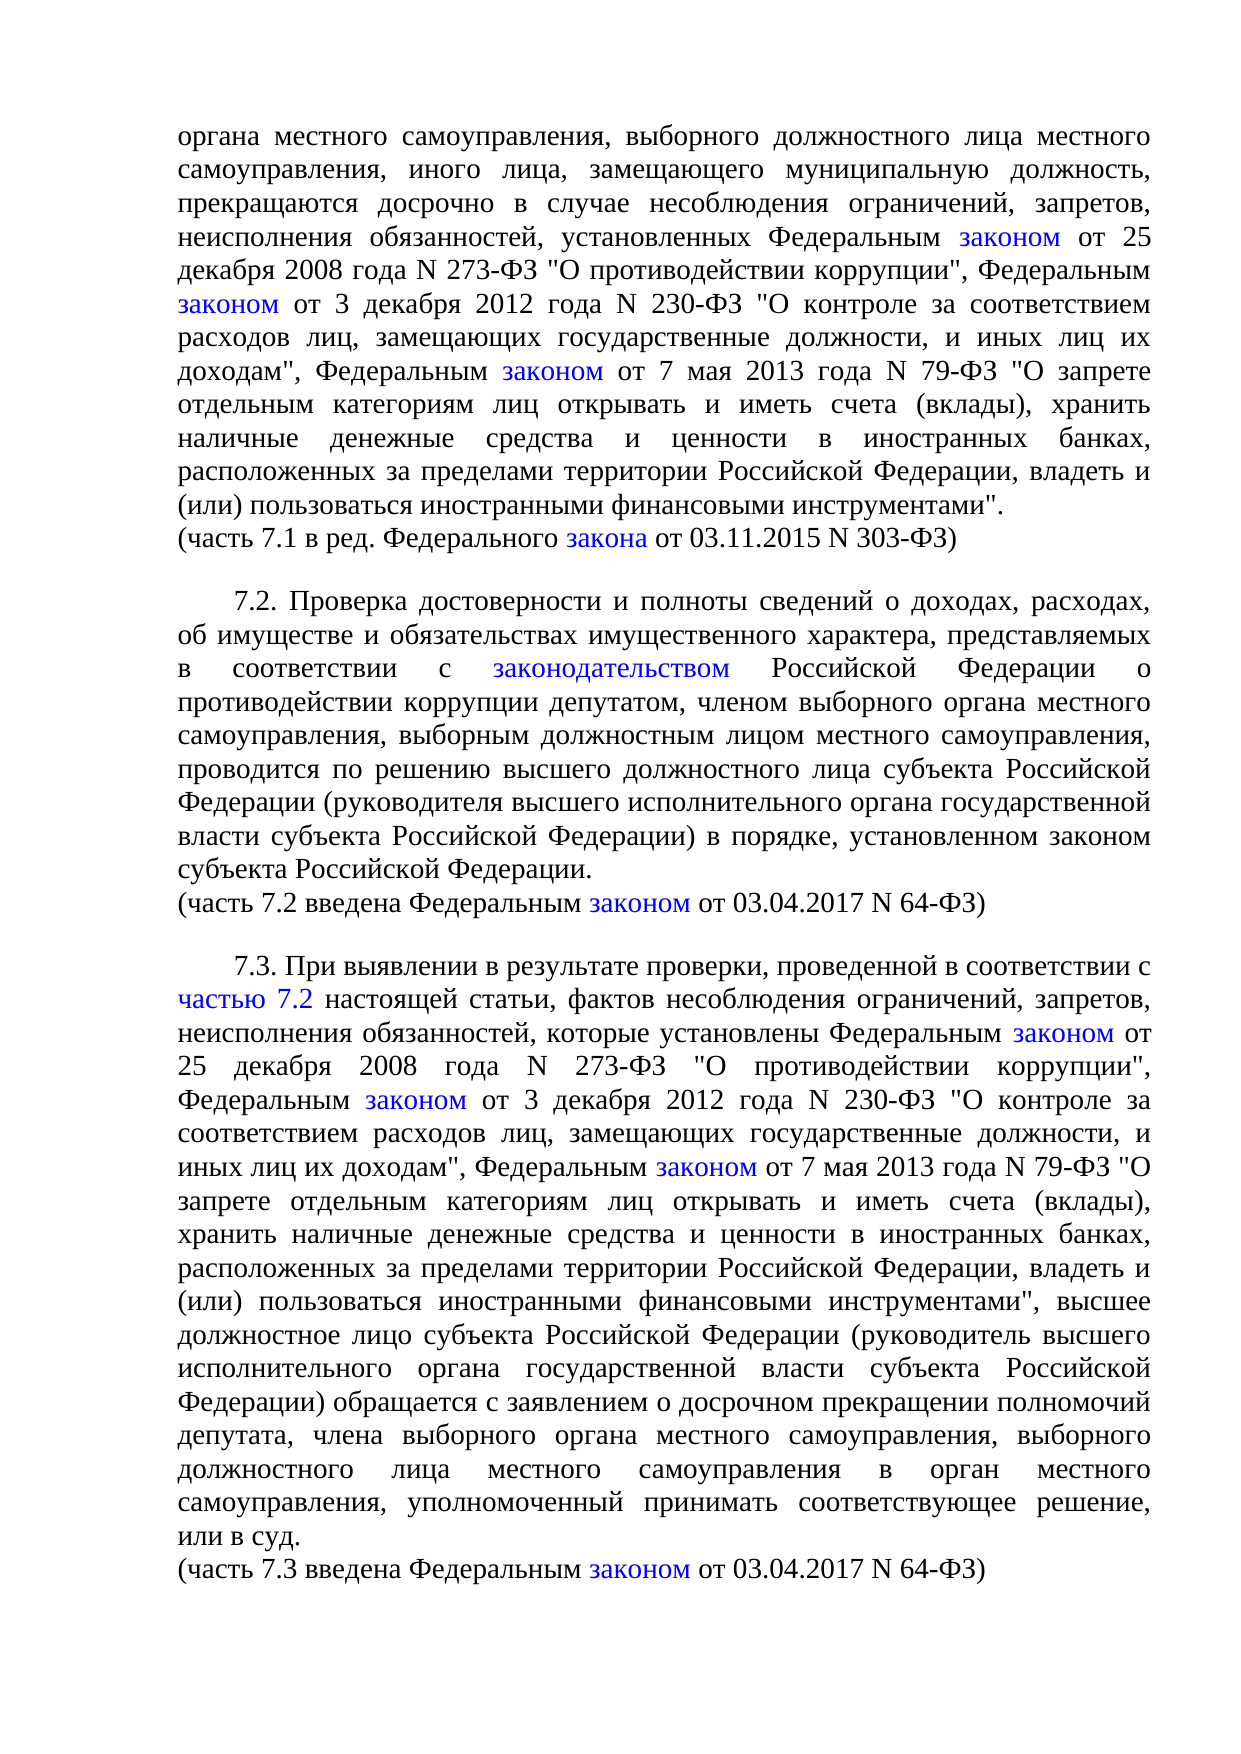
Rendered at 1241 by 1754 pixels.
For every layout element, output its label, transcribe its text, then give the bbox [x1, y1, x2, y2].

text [177, 118, 1152, 521]
text 7.2. Проверка достоверности и полноты сведений о доходах, расходах, об имуществе и обязательствах имущественного характера, представляемых в соответствии с законодательством Российской Федерации о противодействии коррупции депутатом, членом выборного органа местного самоуправления, выборным должностным лицом местного самоуправления, проводится по решению высшего должностного лица субъекта Российской Федерации (руководителя высшего исполнительного органа государственной власти субъекта Российской Федерации) в порядке, установленном законом субъекта Российской Федерации. [177, 583, 1152, 885]
text (часть 7.3 введена Федеральным законом от 03.04.2017 N 64-ФЗ) [177, 1552, 1152, 1585]
text (часть 7.2 введена Федеральным законом от 03.04.2017 N 64-ФЗ) [177, 885, 1152, 919]
text 7.3. При выявлении в результате проверки, проведенной в соответствии с частью 7.2 настоящей статьи, фактов несоблюдения ограничений, запретов, неисполнения обязанностей, которые установлены Федеральным законом от 25 декабря 2008 года N 273-ФЗ "О противодействии коррупции", Федеральным законом от 3 декабря 2012 года N 230-ФЗ "О контроле за соответствием расходов лиц, замещающих государственные должности, и иных лиц их доходам", Федеральным законом от 7 мая 2013 года N 79-ФЗ "О запрете отдельным категориям лиц открывать и иметь счета (вклады), хранить наличные денежные средства и ценности в иностранных банках, расположенных за пределами территории Российской Федерации, владеть и (или) пользоваться иностранными финансовыми инструментами", высшее должностное лицо субъекта Российской Федерации (руководитель высшего исполнительного органа государственной власти субъекта Российской Федерации) обращается с заявлением о досрочном прекращении полномочий депутата, члена выборного органа местного самоуправления, выборного должностного лица местного самоуправления в орган местного самоуправления, уполномоченный принимать соответствующее решение, или в суд. [177, 948, 1152, 1552]
text (часть 7.1 в ред. Федерального закона от 03.11.2015 N 303-ФЗ) [177, 521, 1152, 554]
